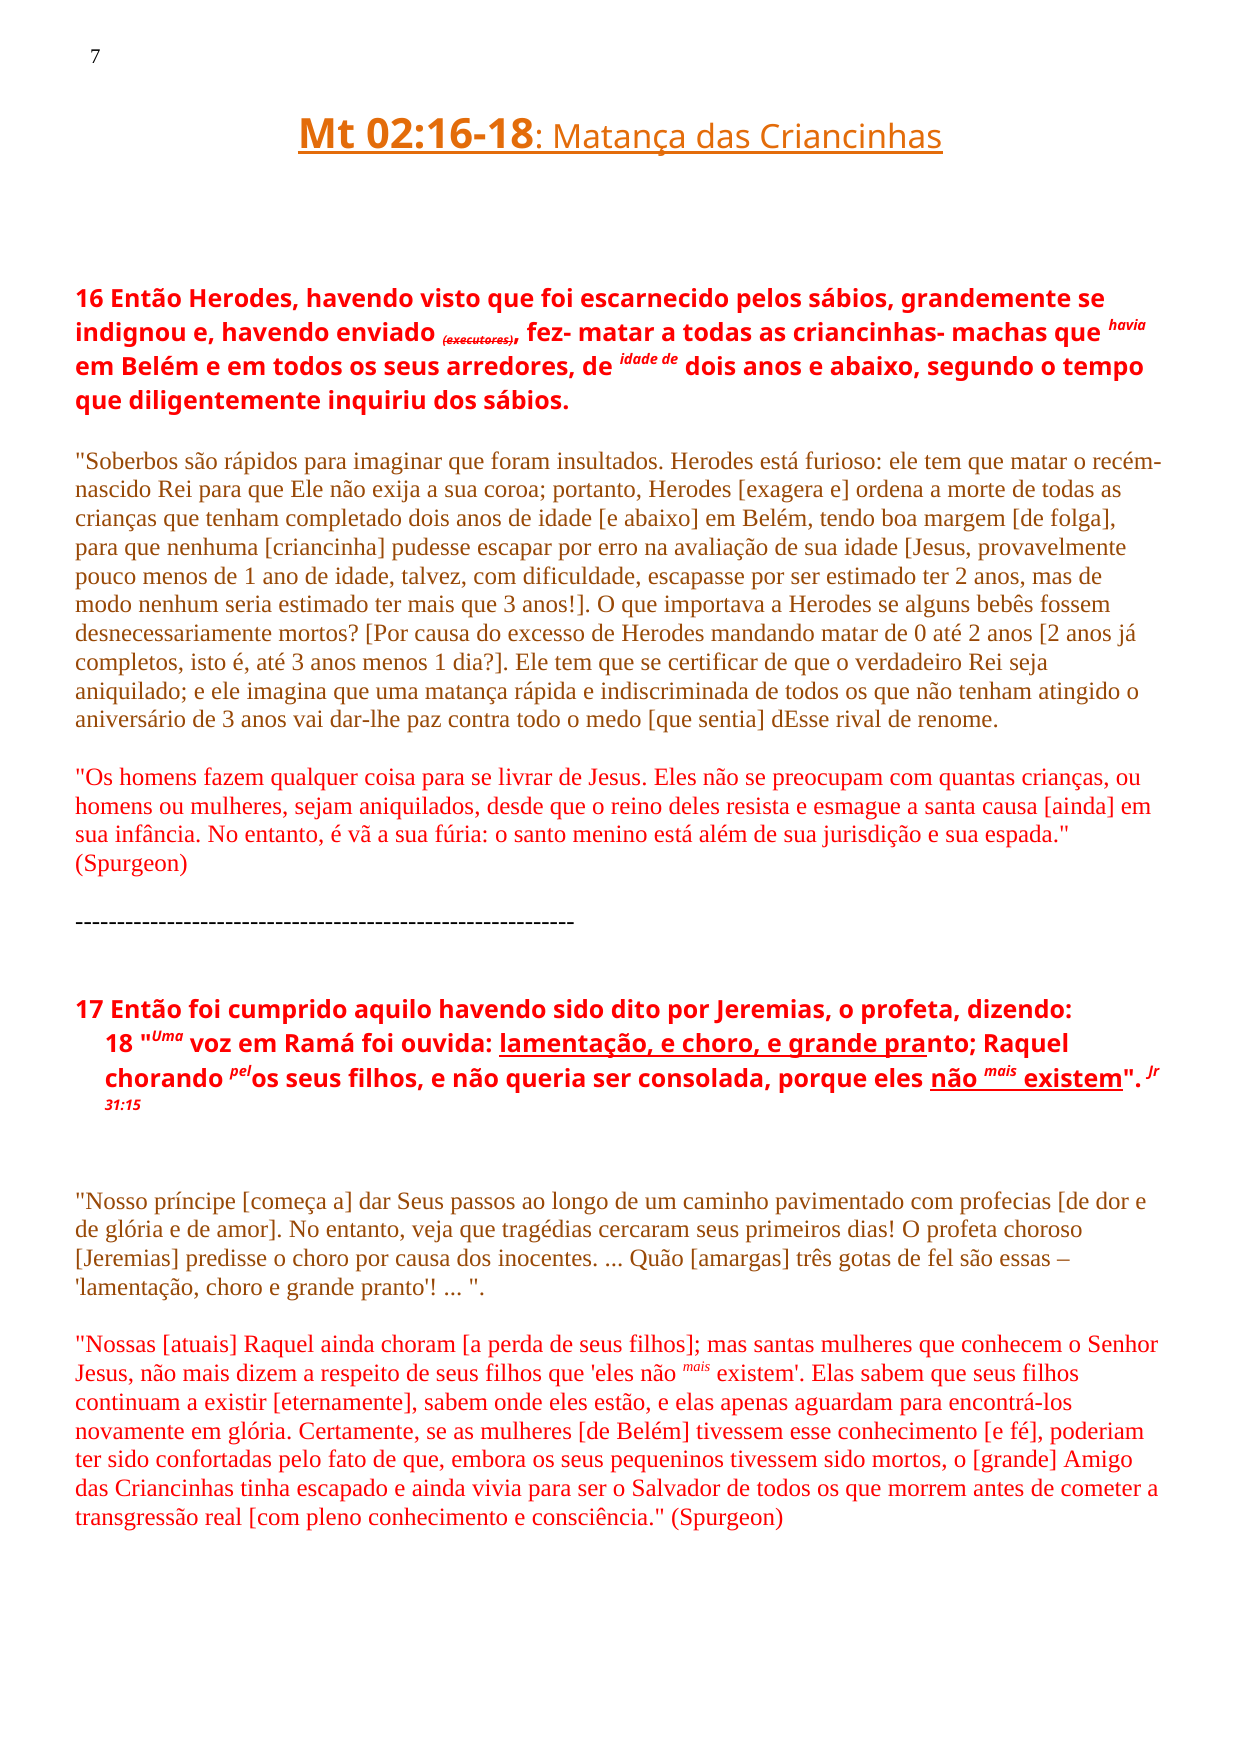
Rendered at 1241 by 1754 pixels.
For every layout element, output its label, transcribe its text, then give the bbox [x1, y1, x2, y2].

text 16 Então Herodes, havendo visto que foi escarnecido pelos sábios, grandemente se indignou e, havendo enviado (executores), fez- matar a todas as criancinhas- machas que havia em Belém e em todos os seus arredores, de idade de dois anos e abaixo, segundo o tempo que diligentemente inquiriu dos sábios. "Soberbos são rápidos para imaginar que foram insultados. Herodes está furioso: ele tem que matar o recém-nascido Rei para que Ele não exija a sua coroa; portanto, Herodes [exagera e] ordena a morte de todas as crianças que tenham completado dois anos de idade [e abaixo] em Belém, tendo boa margem [de folga], para que nenhuma [criancinha] pudesse escapar por erro na avaliação de sua idade [Jesus, provavelmente pouco menos de 1 ano de idade, talvez, com dificuldade, escapasse por ser estimado ter 2 anos, mas de modo nenhum seria estimado ter mais que 3 anos!]. O que importava a Herodes se alguns bebês fossem desnecessariamente mortos? [Por causa do excesso de Herodes mandando matar de 0 até 2 anos [2 anos já completos, isto é, até 3 anos menos 1 dia?]. Ele tem que se certificar de que o verdadeiro Rei seja aniquilado; e ele imagina que uma matança rápida e indiscriminada de todos os que não tenham atingido o aniversário de 3 anos vai dar-lhe paz contra todo o medo [que sentia] dEsse rival de renome. "Os homens fazem qualquer coisa para se livrar de Jesus. Eles não se preocupam com quantas crianças, ou homens ou mulheres, sejam aniquilados, desde que o reino deles resista e esmague a santa causa [ainda] em sua infância. No entanto, é vã a sua fúria: o santo menino está além de sua jurisdição e sua espada." (Spurgeon) ------------------------------------------------------------ 17 Então foi cumprido aquilo havendo sido dito por Jeremias, o profeta, dizendo: [75, 281, 1165, 1026]
subtitle Mt 02:16-18: Matança das Criancinhas [75, 104, 1165, 161]
subtitle "Nosso príncipe [começa a] dar Seus passos ao longo de um caminho pavimentado com profecias [de dor e de glória e de amor]. No entanto, veja que tragédias cercaram seus primeiros dias! O profeta choroso [Jeremias] predisse o choro por causa dos inocentes. ... Quão [amargas] três gotas de fel são essas – 'lamentação, choro e grande pranto'! ... ". "Nossas [atuais] Raquel ainda choram [a perda de seus filhos]; mas santas mulheres que conhecem o Senhor Jesus, não mais dizem a respeito de seus filhos que 'eles não mais existem'. Elas sabem que seus filhos continuam a existir [eternamente], sabem onde eles estão, e elas apenas aguardam para encontrá-los novamente em glória. Certamente, se as mulheres [de Belém] tivessem esse conhecimento [e fé], poderiam ter sido confortadas pelo fato de que, embora os seus pequeninos tivessem sido mortos, o [grande] Amigo das Criancinhas tinha escapado e ainda vivia para ser o Salvador de todos os que morrem antes de cometer a transgressão real [com pleno conhecimento e consciência." (Spurgeon) [75, 1128, 1165, 1569]
text 18 "Uma voz em Ramá foi ouvida: lamentação, e choro, e grande pranto; Raquel chorando pelos seus filhos, e não queria ser consolada, porque eles não mais existem". Jr 31:15 [104, 1026, 1165, 1128]
